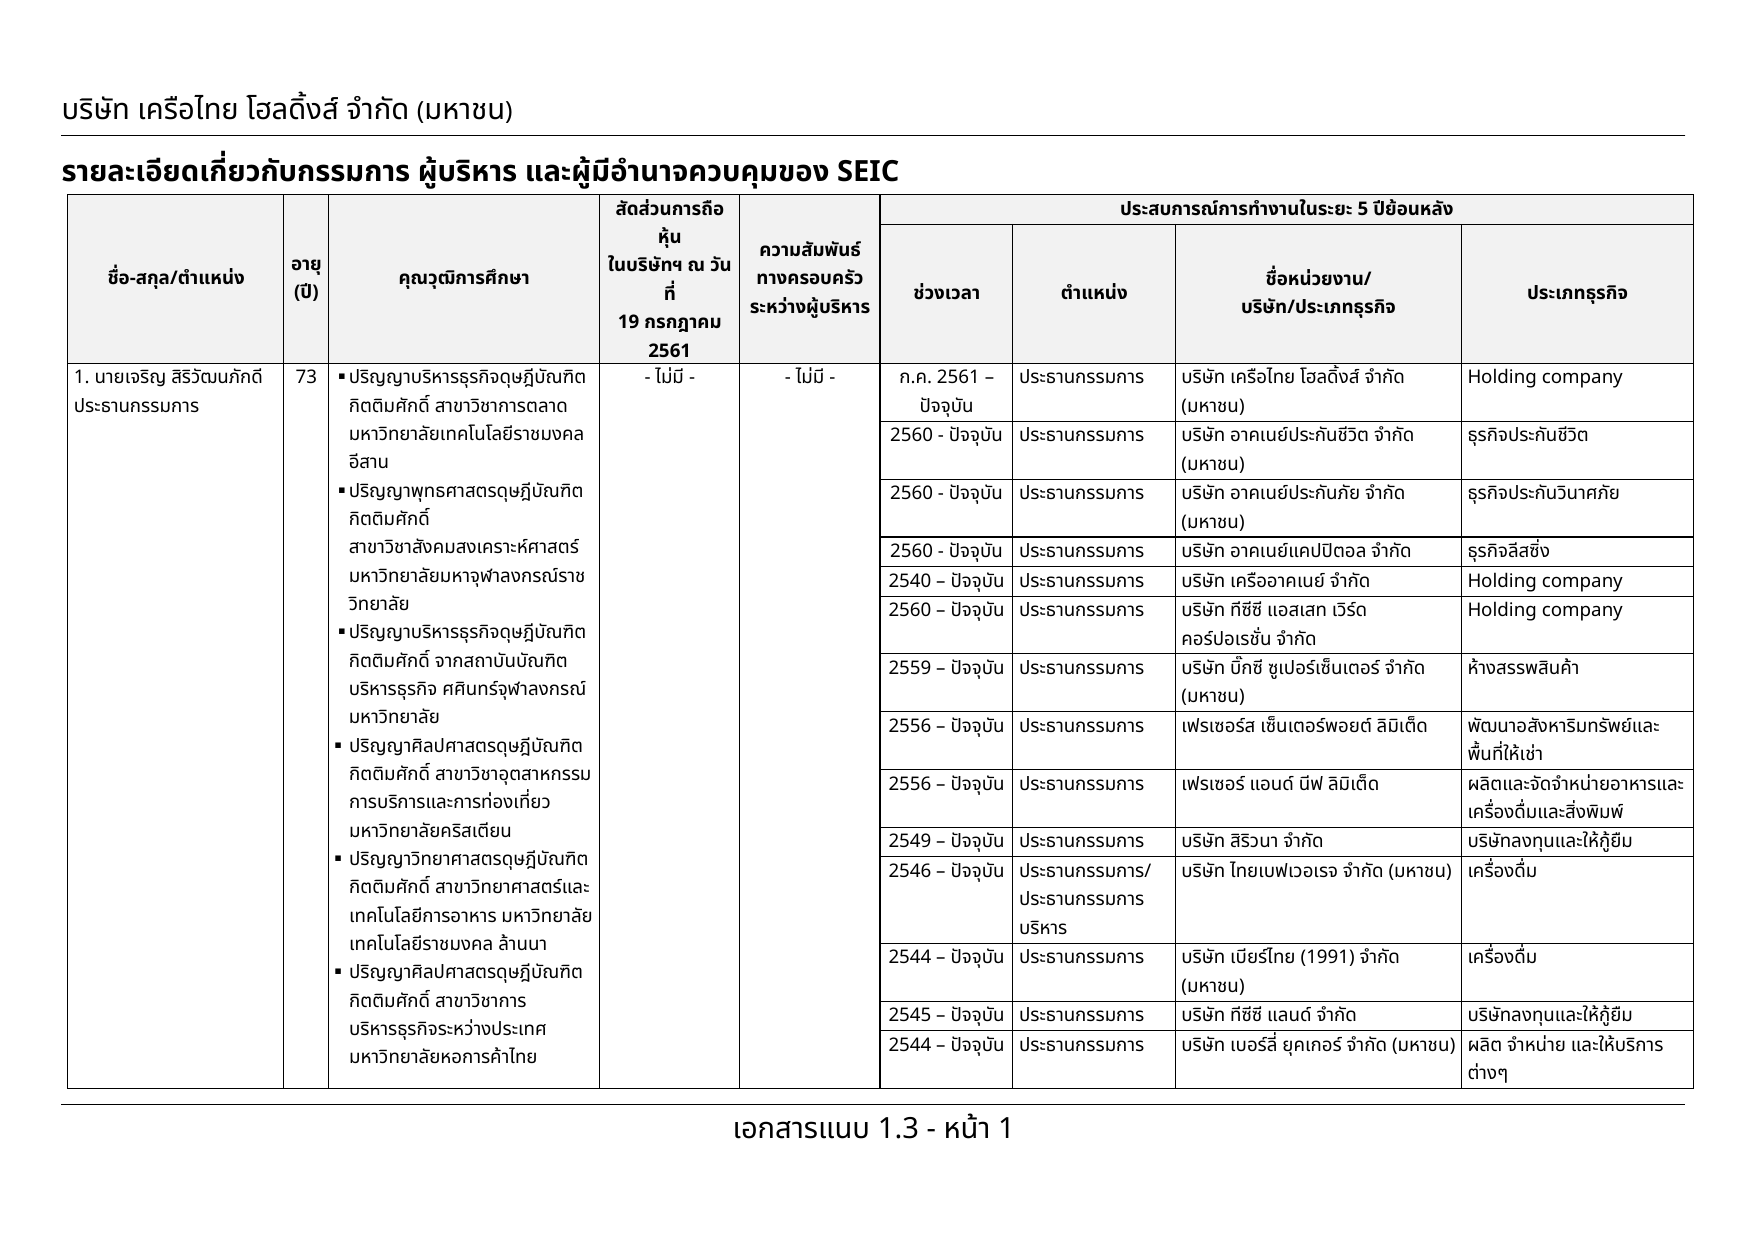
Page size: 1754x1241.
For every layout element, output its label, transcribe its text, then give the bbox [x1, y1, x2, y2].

table_cell บริษัท เครือไทย โฮลดิ้งส์ จำกัด (มหาชน) [1176, 364, 1461, 421]
table_cell บริษัท เครืออาคเนย์ จำกัด [1176, 567, 1461, 596]
table_cell บริษัท ทีซีซี แอสเสท เวิร์ด คอร์ปอเรชั่น จำกัด [1176, 597, 1461, 653]
table_cell ประธานกรรมการ [1013, 1002, 1175, 1030]
table_cell Holding company [1462, 567, 1693, 596]
table_cell บริษัท เบียร์ไทย (1991) จำกัด (มหาชน) [1176, 944, 1461, 1001]
table_cell เฟรเซอร์ส เซ็นเตอร์พอยต์ ลิมิเต็ด [1176, 712, 1461, 769]
table_cell บริษัท ไทยเบฟเวอเรจ จำกัด (มหาชน) [1176, 857, 1461, 942]
table_cell ประธานกรรมการ [1013, 597, 1175, 653]
table_cell ประธานกรรมการ/ ประธานกรรมการบริหาร [1013, 857, 1175, 942]
table_header ชื่อ-สกุล/ตำแหน่ง [68, 195, 283, 363]
table_cell บริษัท บิ๊กซี ซูเปอร์เซ็นเตอร์ จำกัด (มหาชน) [1176, 654, 1461, 711]
table_cell ธุรกิจลีสซิ่ง [1462, 538, 1693, 566]
table_cell 2549 – ปัจจุบัน [881, 828, 1012, 856]
table_cell 1. นายเจริญ สิริวัฒนภักดี ประธานกรรมการ [68, 364, 283, 1088]
table_cell 2556 – ปัจจุบัน [881, 712, 1012, 769]
table_cell 2560 - ปัจจุบัน [881, 422, 1012, 478]
table_header อายุ (ปี) [284, 195, 328, 363]
table_cell บริษัทลงทุนและให้กู้ยืม [1462, 1002, 1693, 1030]
table_cell ประธานกรรมการ [1013, 828, 1175, 856]
table_cell ประธานกรรมการ [1013, 364, 1175, 421]
table_header สัดส่วนการถือหุ้น ในบริษัทฯ ณ วันที่ 19 กรกฎาคม 2561 [600, 195, 739, 363]
table_cell 2540 – ปัจจุบัน [881, 567, 1012, 596]
table_cell บริษัท อาคเนย์แคปปิตอล จำกัด [1176, 538, 1461, 566]
table_cell 2560 - ปัจจุบัน [881, 480, 1012, 536]
table_cell บริษัท อาคเนย์ประกันภัย จำกัด (มหาชน) [1176, 480, 1461, 536]
table_cell ธุรกิจประกันชีวิต [1462, 422, 1693, 478]
table_cell เฟรเซอร์ แอนด์ นีฟ ลิมิเต็ด [1176, 770, 1461, 827]
table_cell เครื่องดื่ม [1462, 944, 1693, 1001]
table_cell ห้างสรรพสินค้า [1462, 654, 1693, 711]
table_cell ช่วงเวลา [881, 225, 1012, 363]
table_cell บริษัท อาคเนย์ประกันชีวิต จำกัด (มหาชน) [1176, 422, 1461, 478]
table_cell ประธานกรรมการ [1013, 567, 1175, 596]
table_cell บริษัทลงทุนและให้กู้ยืม [1462, 828, 1693, 856]
table_cell ประธานกรรมการ [1013, 770, 1175, 827]
table_cell ประธานกรรมการ [1013, 480, 1175, 536]
table_cell บริษัท เบอร์ลี่ ยุคเกอร์ จำกัด (มหาชน) [1176, 1031, 1461, 1088]
text รายละเอียดเกี่ยวกับกรรมการ ผู้บริหาร และผู้มีอำนาจควบคุมของ SEIC [61, 150, 1604, 194]
table_cell ประธานกรรมการ [1013, 654, 1175, 711]
table_cell ผลิต จำหน่าย และให้บริการต่างๆ [1462, 1031, 1693, 1088]
table_cell บริษัท สิริวนา จำกัด [1176, 828, 1461, 856]
table_cell ธุรกิจประกันวินาศภัย [1462, 480, 1693, 536]
table_cell ผลิตและจัดจำหน่ายอาหารและเครื่องดื่มและสิ่งพิมพ์ [1462, 770, 1693, 827]
table_cell ประธานกรรมการ [1013, 422, 1175, 478]
table_cell 2560 – ปัจจุบัน [881, 597, 1012, 653]
table_header คุณวุฒิการศึกษา [329, 195, 599, 363]
table_cell ตำแหน่ง [1013, 225, 1175, 363]
table_cell บริษัท ทีซีซี แลนด์ จำกัด [1176, 1002, 1461, 1030]
table_cell พัฒนาอสังหาริมทรัพย์และพื้นที่ให้เช่า [1462, 712, 1693, 769]
table_cell ประธานกรรมการ [1013, 1031, 1175, 1088]
table_cell เครื่องดื่ม [1462, 857, 1693, 942]
table_cell 73 [284, 364, 328, 1088]
table_cell Holding company [1462, 597, 1693, 653]
table_cell - ไม่มี - [600, 364, 739, 1088]
table_cell ประธานกรรมการ [1013, 538, 1175, 566]
table_cell 2544 – ปัจจุบัน [881, 944, 1012, 1001]
table_cell - ไม่มี - [740, 364, 879, 1088]
table_cell ชื่อหน่วยงาน/ บริษัท/ประเภทธุรกิจ [1176, 225, 1461, 363]
table_cell ประเภทธุรกิจ [1462, 225, 1693, 363]
table_cell 2559 – ปัจจุบัน [881, 654, 1012, 711]
table_cell 2556 – ปัจจุบัน [881, 770, 1012, 827]
table_cell ก.ค. 2561 – ปัจจุบัน [881, 364, 1012, 421]
table_cell 2544 – ปัจจุบัน [881, 1031, 1012, 1088]
table_cell Holding company [1462, 364, 1693, 421]
table_cell ปริญญาบริหารธุรกิจดุษฎีบัณฑิตกิตติมศักดิ์ สาขาวิชาการตลาด มหาวิทยาลัยเทคโนโลยีราชมงคลอีสาน ปริญญาพุทธศาสตรดุษฎีบัณฑิตกิตติมศักดิ์ สาขาวิชาสังคมสงเคราะห์ศาสตร์ มหาวิทยาลัยมหาจุฬาลงกรณ์ราชวิทยาลัย ปริญญาบริหารธุรกิจดุษฎีบัณฑิตกิตติมศักดิ์ จากสถาบันบัณฑิตบริหารธุรกิจ ศศินทร์จุฬาลงกรณ์มหาวิทยาลัย ปริญญาศิลปศาสตรดุษฎีบัณฑิตกิตติมศักดิ์ สาขาวิชาอุตสาหกรรมการบริการและการท่องเที่ยว มหาวิทยาลัยคริสเตียน ปริญญาวิทยาศาสตรดุษฎีบัณฑิตกิตติมศักดิ์ สาขาวิทยาศาสตร์และเทคโนโลยีการอาหาร มหาวิทยาลัยเทคโนโลยีราชมงคล ล้านนา ปริญญาศิลปศาสตรดุษฎีบัณฑิตกิตติมศักดิ์ สาขาวิชาการบริหารธุรกิจระหว่างประเทศ มหาวิทยาลัยหอการค้าไทย ปริญญาบริหารธุรกิจดุษฎีบัณฑิตกิตติมศักดิ์ สาขาวิชาการจัดการ มหาวิทยาลัยเทคโนโลยีราชมงคล สุวรรณภูมิ ปริญญาปรัชญาดุษฎีบัณฑิตกิตติมศักดิ์ สาขาวิชาบริหารธุรกิจ มหาวิทยาลัยแม่ฟ้าหลวง ปริญญาศิลปศาสตรดุษฎีบัณฑิตกิตติมศักดิ์ สาขาวิชาบริหารธุรกิจ มหาวิทยาลัยอีสเทิร์นเอเชีย ปริญญาศิลปศาสตรดุษฎีบัณฑิตกิตติมศักดิ์ สาขาวิชาการจัดการ มหาวิทยาลัยหัวเฉียวเฉลิมพระเกียรติ ปริญญาดุษฎีบัณฑิตกิตติมศักดิ์ สาขาเทคโนโลยีอุตสาหกรรม มหาวิทยาลัยราชภัฏจันทรเกษม ปริญญาดุษฎีบัณฑิตกิตติมศักดิ์ สาขาบริหารธุรกิจการเกษตร สถาบันเทคโนโลยีการเกษตรแม่โจ้ Director Accreditation Program (DAP) 2547 สมาคมส่งเสริมสถาบันกรรมการบริษัทไทย (IOD) [329, 364, 599, 1088]
table_cell 2546 – ปัจจุบัน [881, 857, 1012, 942]
table_header ความสัมพันธ์ ทางครอบครัวระหว่างผู้บริหาร [740, 195, 879, 363]
table_header ประสบการณ์การทำงานในระยะ 5 ปีย้อนหลัง [881, 195, 1693, 224]
table_cell 2560 - ปัจจุบัน [881, 538, 1012, 566]
table_cell 2545 – ปัจจุบัน [881, 1002, 1012, 1030]
table_cell ประธานกรรมการ [1013, 712, 1175, 769]
table_cell ประธานกรรมการ [1013, 944, 1175, 1001]
